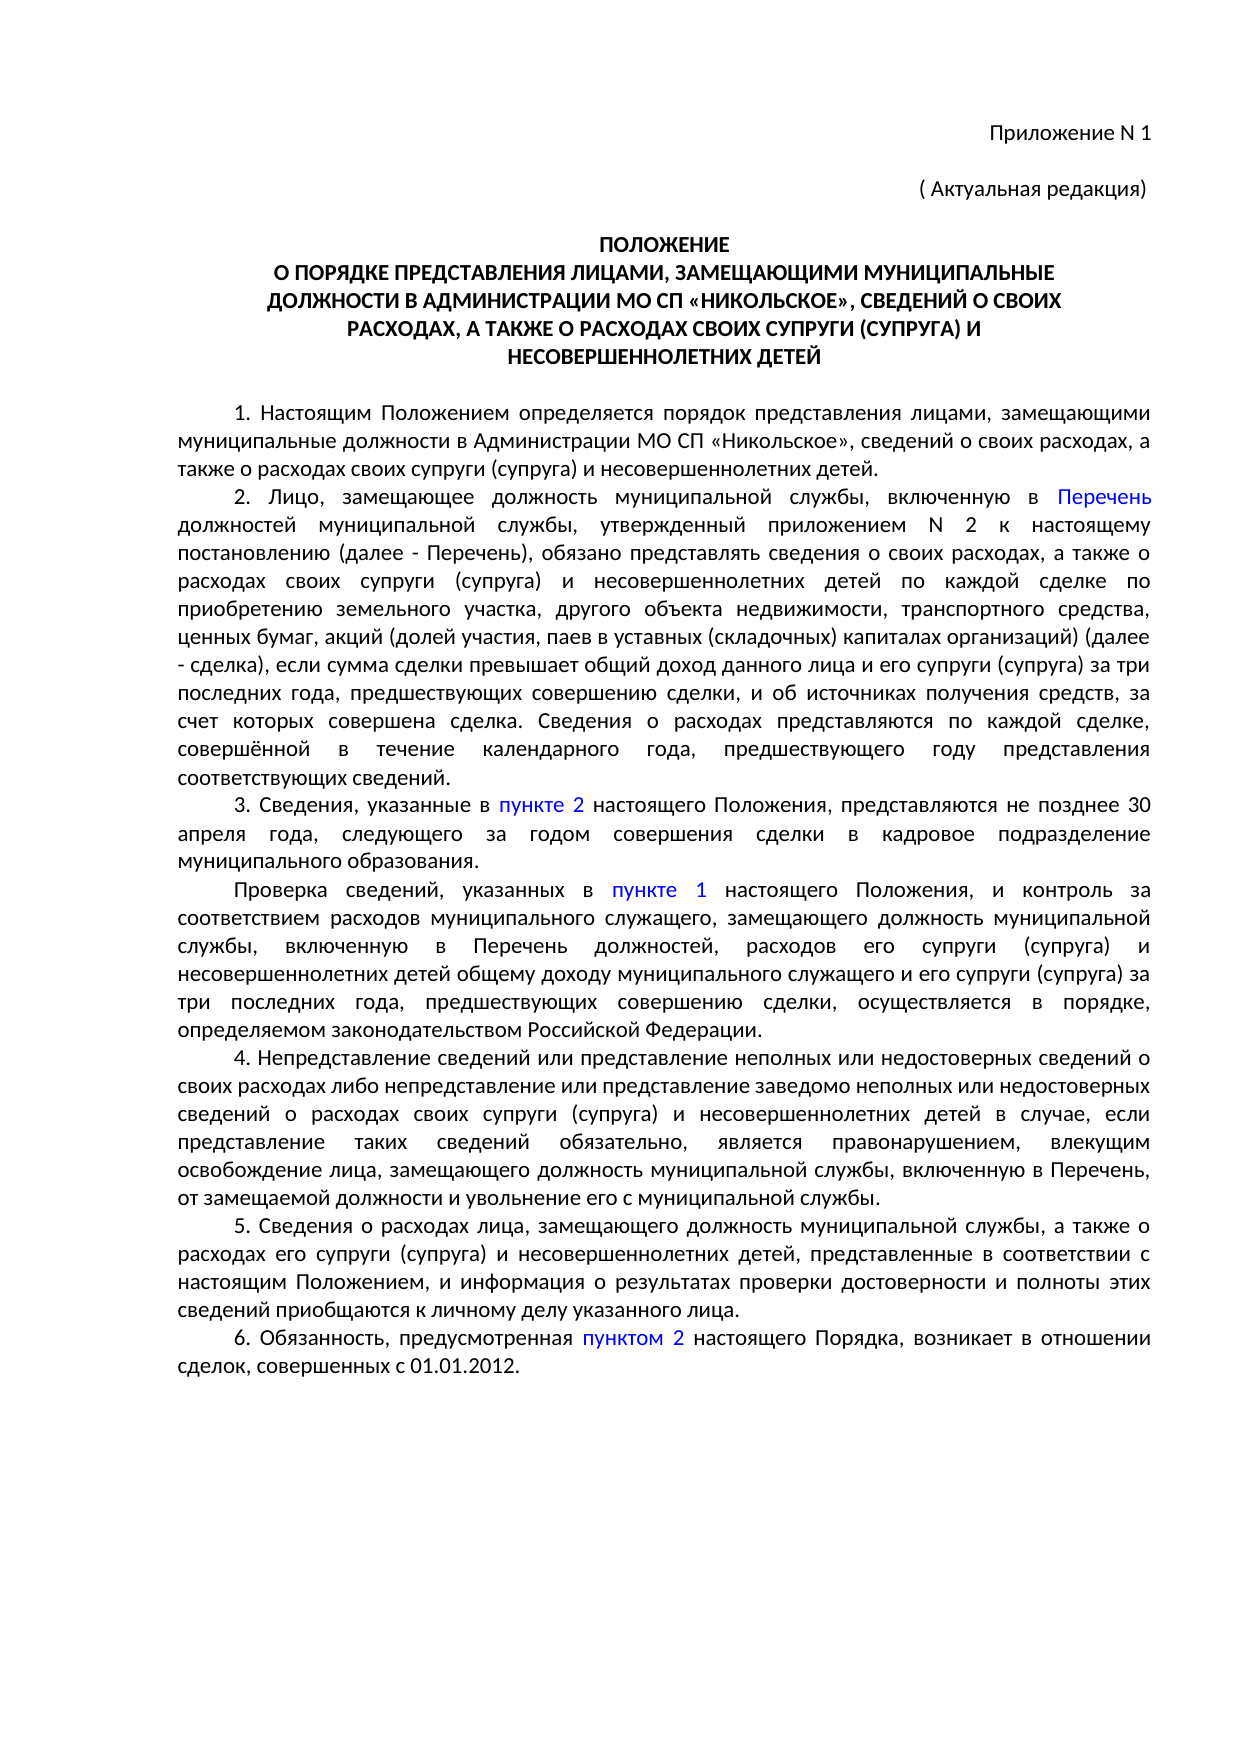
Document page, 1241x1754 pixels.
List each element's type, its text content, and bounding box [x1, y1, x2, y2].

text Приложение N 1 [177, 118, 1152, 146]
text ДОЛЖНОСТИ В АДМИНИСТРАЦИИ МО СП «НИКОЛЬСКОЕ», СВЕДЕНИЙ О СВОИХ [177, 286, 1152, 314]
text 6. Обязанность, предусмотренная пунктом 2 настоящего Порядка, возникает в отношении сделок, совершенных с 01.01.2012. [177, 1323, 1152, 1379]
text 1. Настоящим Положением определяется порядок представления лицами, замещающими муниципальные должности в Администрации МО СП «Никольское», сведений о своих расходах, а также о расходах своих супруги (супруга) и несовершеннолетних детей. [177, 398, 1152, 482]
text 4. Непредставление сведений или представление неполных или недостоверных сведений о своих расходах либо непредставление или представление заведомо неполных или недостоверных сведений о расходах своих супруги (супруга) и несовершеннолетних детей в случае, если представление таких сведений обязательно, является правонарушением, влекущим освобождение лица, замещающего должность муниципальной службы, включенную в Перечень, от замещаемой должности и увольнение его с муниципальной службы. [177, 1043, 1152, 1211]
text Проверка сведений, указанных в пункте 1 настоящего Положения, и контроль за соответствием расходов муниципального служащего, замещающего должность муниципальной службы, включенную в Перечень должностей, расходов его супруги (супруга) и несовершеннолетних детей общему доходу муниципального служащего и его супруги (супруга) за три последних года, предшествующих совершению сделки, осуществляется в порядке, определяемом законодательством Российской Федерации. [177, 875, 1152, 1043]
text РАСХОДАХ, А ТАКЖЕ О РАСХОДАХ СВОИХ СУПРУГИ (СУПРУГА) И [177, 314, 1152, 342]
text ПОЛОЖЕНИЕ [177, 230, 1152, 258]
text НЕСОВЕРШЕННОЛЕТНИХ ДЕТЕЙ [177, 342, 1152, 370]
text 2. Лицо, замещающее должность муниципальной службы, включенную в Перечень должностей муниципальной службы, утвержденный приложением N 2 к настоящему постановлению (далее - Перечень), обязано представлять сведения о своих расходах, а также о расходах своих супруги (супруга) и несовершеннолетних детей по каждой сделке по приобретению земельного участка, другого объекта недвижимости, транспортного средства, ценных бумаг, акций (долей участия, паев в уставных (складочных) капиталах организаций) (далее - сделка), если сумма сделки превышает общий доход данного лица и его супруги (супруга) за три последних года, предшествующих совершению сделки, и об источниках получения средств, за счет которых совершена сделка. Сведения о расходах представляются по каждой сделке, совершённой в течение календарного года, предшествующего году представления соответствующих сведений. [177, 482, 1152, 791]
text 3. Сведения, указанные в пункте 2 настоящего Положения, представляются не позднее 30 апреля года, следующего за годом совершения сделки в кадровое подразделение муниципального образования. [177, 791, 1152, 875]
text О ПОРЯДКЕ ПРЕДСТАВЛЕНИЯ ЛИЦАМИ, ЗАМЕЩАЮЩИМИ МУНИЦИПАЛЬНЫЕ [177, 258, 1152, 286]
text 5. Сведения о расходах лица, замещающего должность муниципальной службы, а также о расходах его супруги (супруга) и несовершеннолетних детей, представленные в соответствии с настоящим Положением, и информация о результатах проверки достоверности и полноты этих сведений приобщаются к личному делу указанного лица. [177, 1211, 1152, 1323]
text ( Актуальная редакция) [177, 174, 1152, 202]
